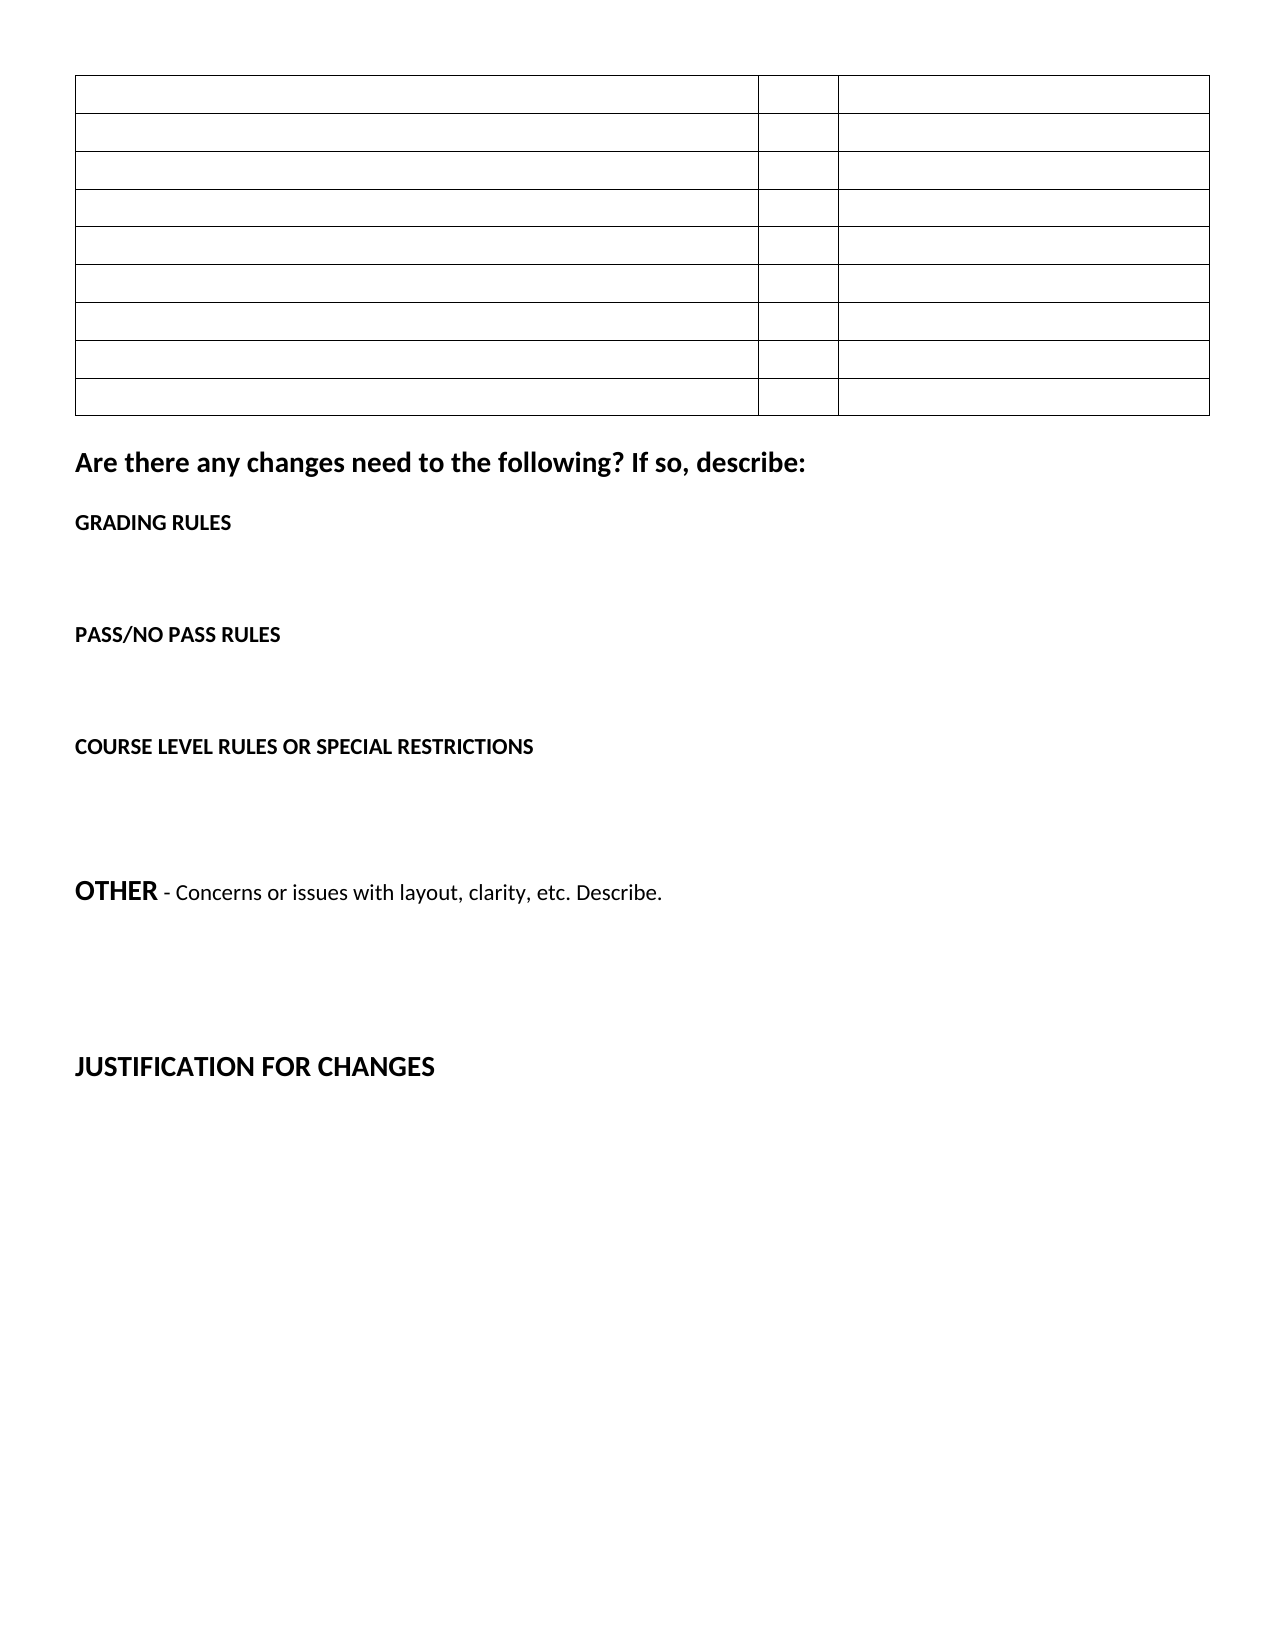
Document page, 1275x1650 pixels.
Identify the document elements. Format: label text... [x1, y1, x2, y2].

table_cell [839, 379, 1209, 415]
table_cell [839, 227, 1209, 264]
table_cell [839, 190, 1209, 226]
table_cell [759, 265, 838, 302]
table_cell [839, 303, 1209, 340]
table_cell [76, 190, 758, 226]
table_cell [839, 76, 1209, 113]
table_cell [839, 341, 1209, 377]
table_cell [759, 227, 838, 264]
table_cell [759, 379, 838, 415]
table_cell [76, 265, 758, 302]
table_cell [76, 227, 758, 264]
text OTHER - Concerns or issues with layout, clarity, etc. Describe. [75, 872, 1200, 908]
text PASS/NO PASS RULES [75, 620, 1200, 648]
table_cell [76, 303, 758, 340]
table_cell [759, 114, 838, 151]
table_cell [839, 265, 1209, 302]
table_cell [759, 190, 838, 226]
text Are there any changes need to the following? If so, describe: [75, 444, 1200, 480]
table_cell [759, 152, 838, 188]
text COURSE LEVEL RULES OR SPECIAL RESTRICTIONS [75, 732, 1200, 760]
table_cell [839, 114, 1209, 151]
text GRADING RULES [75, 508, 1200, 536]
table_cell [759, 303, 838, 340]
table_cell [76, 76, 758, 113]
table_cell [76, 341, 758, 377]
text JUSTIFICATION FOR CHANGES [75, 1048, 1200, 1084]
table_cell [759, 76, 838, 113]
table_cell [76, 379, 758, 415]
table_cell [76, 152, 758, 188]
table_cell [839, 152, 1209, 188]
table_cell [759, 341, 838, 377]
table_cell [76, 114, 758, 151]
